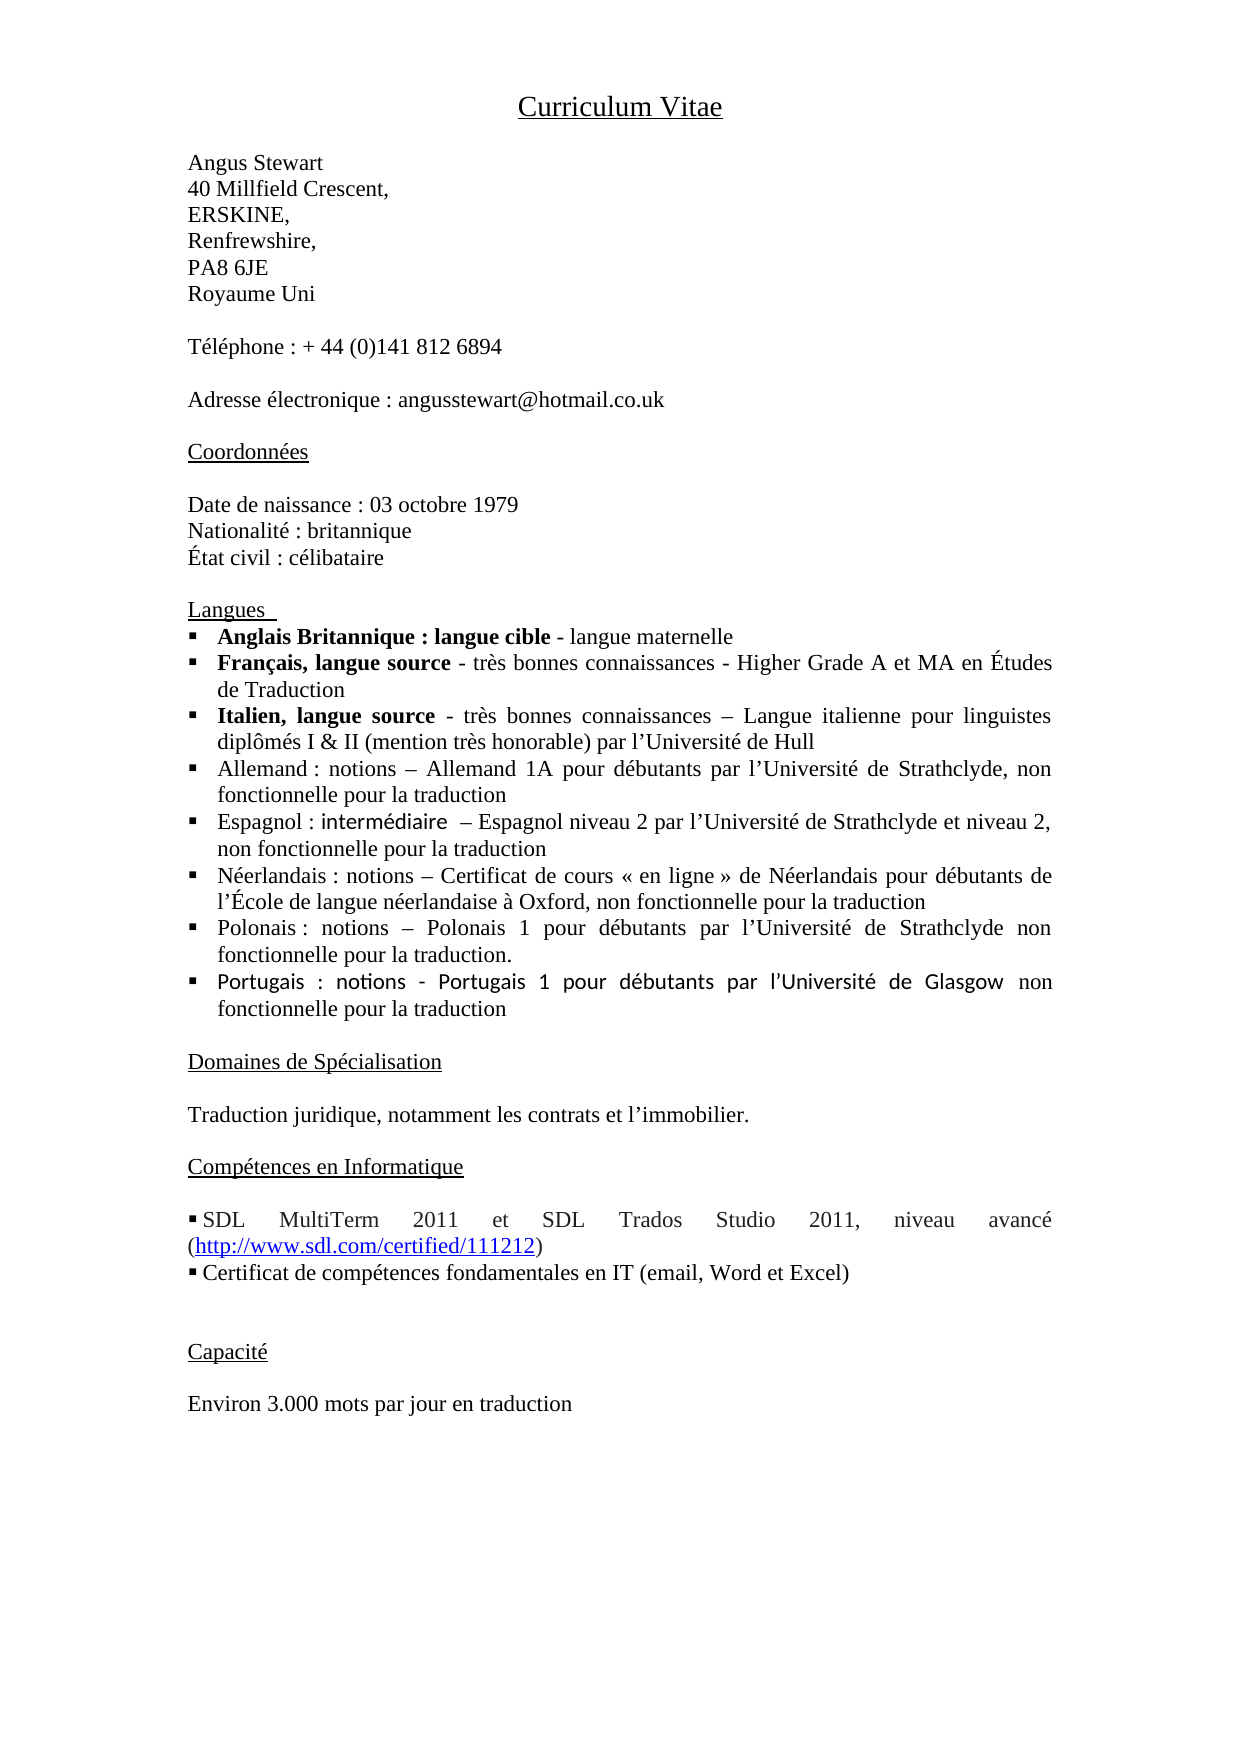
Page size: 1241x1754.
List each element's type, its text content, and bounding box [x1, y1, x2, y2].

list Anglais Britannique : langue cible - langue maternelle [187, 623, 1053, 649]
text Curriculum Vitae [187, 89, 1053, 122]
text Environ 3.000 mots par jour en traduction [187, 1391, 1053, 1417]
list SDL MultiTerm 2011 et SDL Trados Studio 2011, niveau avancé (http://www.sdl.com/certified/111212) [187, 1206, 1053, 1259]
text Domaines de Spécialisation [187, 1048, 1053, 1074]
text Royaume Uni [187, 280, 1053, 307]
list Italien, langue source - très bonnes connaissances – Langue italienne pour linguistes diplômés I & II (mention très honorable) par l’Université de Hull [187, 702, 1053, 755]
text Date de naissance : 03 octobre 1979 [187, 491, 1053, 517]
text Capacité [187, 1338, 1053, 1364]
list Polonais : notions – Polonais 1 pour débutants par l’Université de Strathclyde non fonctionnelle pour la traduction. [187, 914, 1053, 967]
text Renfrewshire, [187, 228, 1053, 254]
list Néerlandais : notions – Certificat de cours « en ligne » de Néerlandais pour débutants de l’École de langue néerlandaise à Oxford, non fonctionnelle pour la traduction [187, 862, 1053, 914]
text PA8 6JE [187, 254, 1053, 280]
text Coordonnées [187, 438, 1053, 465]
text 40 Millfield Crescent, [187, 175, 1053, 201]
text Angus Stewart [187, 148, 1053, 175]
list Français, langue source - très bonnes connaissances - Higher Grade A et MA en Études de Traduction [187, 649, 1053, 702]
list Certificat de compétences fondamentales en IT (email, Word et Excel) [187, 1259, 1053, 1285]
text Adresse électronique : angusstewart@hotmail.co.uk [187, 386, 1053, 412]
text Traduction juridique, notamment les contrats et l’immobilier. [187, 1101, 1053, 1127]
text Nationalité : britannique [187, 517, 1053, 544]
text Langues [187, 597, 1053, 623]
list Portugais : notions - Portugais 1 pour débutants par l’Université de Glasgow non fonctionnelle pour la traduction [187, 967, 1053, 1022]
text Compétences en Informatique [187, 1153, 1053, 1180]
text État civil : célibataire [187, 544, 1053, 570]
list Espagnol : intermédiaire – Espagnol niveau 2 par l’Université de Strathclyde et niveau 2, non fonctionnelle pour la traduction [187, 807, 1053, 862]
list Allemand : notions – Allemand 1A pour débutants par l’Université de Strathclyde, non fonctionnelle pour la traduction [187, 755, 1053, 807]
text ERSKINE, [187, 201, 1053, 228]
text Téléphone : + 44 (0)141 812 6894 [187, 333, 1053, 359]
